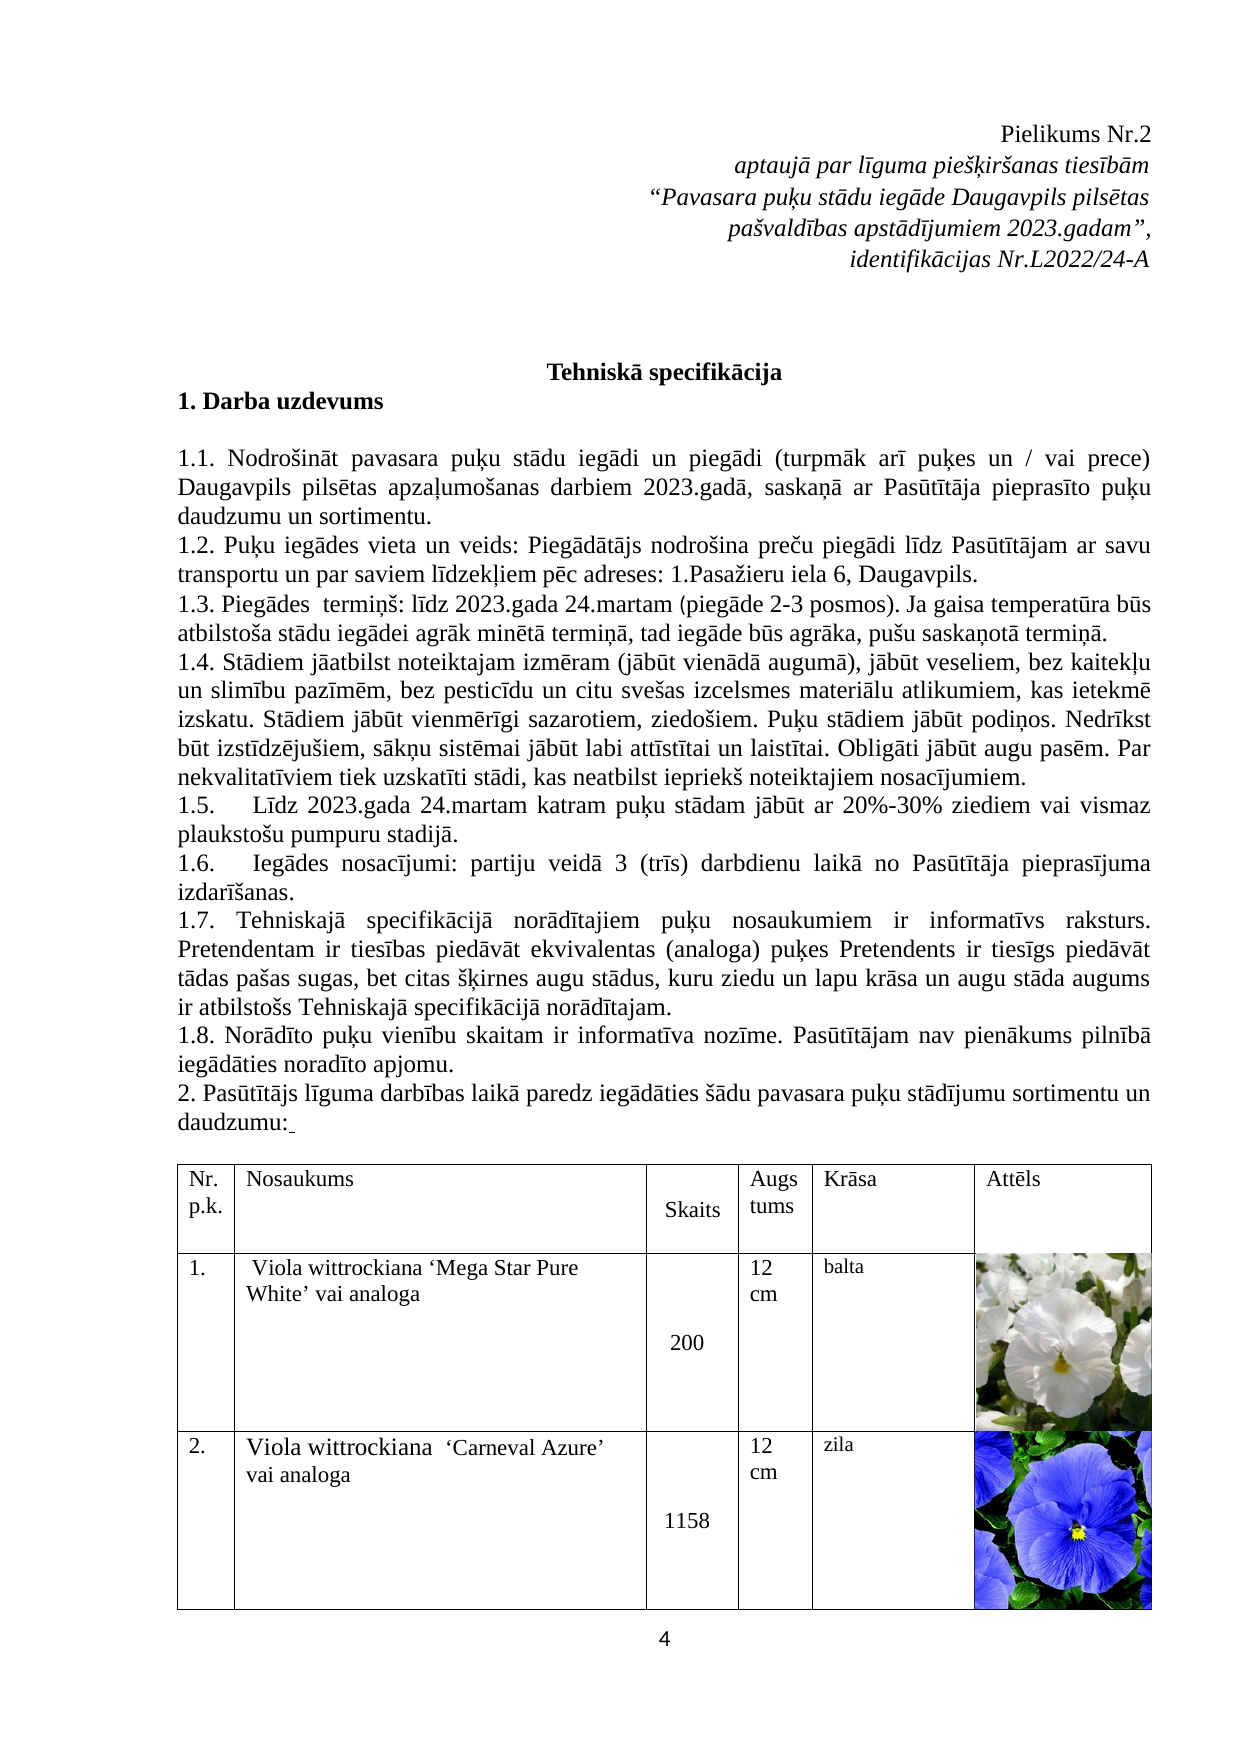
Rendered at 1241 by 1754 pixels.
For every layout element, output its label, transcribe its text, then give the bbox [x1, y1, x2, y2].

table_cell 12 cm [739, 1432, 812, 1609]
text 1.5. Līdz 2023.gada 24.martam katram puķu stādam jābūt ar 20%-30% ziediem vai vismaz plaukstošu pumpuru stadijā. [177, 791, 1152, 848]
text aptaujā par līguma piešķiršanas tiesībām [177, 149, 1152, 180]
table_cell balta [813, 1254, 974, 1431]
table_header Nr. p.k. [178, 1165, 234, 1253]
table_cell 12 cm [739, 1254, 812, 1431]
table_cell 2. [178, 1432, 234, 1609]
text 1.7. Tehniskajā specifikācijā norādītajiem puķu nosaukumiem ir informatīvs raksturs. Pretendentam ir tiesības piedāvāt ekvivalentas (analoga) puķes Pretendents ir tiesīgs piedāvāt tādas pašas sugas, bet citas šķirnes augu stādus, kuru ziedu un lapu krāsa un augu stāda augums ir atbilstošs Tehniskajā specifikācijā norādītajam. [177, 906, 1152, 1021]
text “Pavasara puķu stādu iegāde Daugavpils pilsētas [177, 180, 1152, 211]
table_cell Viola wittrockiana ‘Mega Star Pure White’ vai analoga [235, 1254, 646, 1431]
table_cell zila [813, 1432, 974, 1609]
table_header Skaits [647, 1165, 738, 1253]
text Tehniskā specifikācija [177, 357, 1152, 386]
table_header Augstums [739, 1165, 812, 1253]
text 1.4. Stādiem jāatbilst noteiktajam izmēram (jābūt vienādā augumā), jābūt veseliem, bez kaitekļu un slimību pazīmēm, bez pesticīdu un citu svešas izcelsmes materiālu atlikumiem, kas ietekmē izskatu. Stādiem jābūt vienmērīgi sazarotiem, ziedošiem. Puķu stādiem jābūt podiņos. Nedrīkst būt izstīdzējušiem, sākņu sistēmai jābūt labi attīstītai un laistītai. Obligāti jābūt augu pasēm. Par nekvalitatīviem tiek uzskatīti stādi, kas neatbilst iepriekš noteiktajiem nosacījumiem. [177, 647, 1152, 791]
text 1.2. Puķu iegādes vieta un veids: Piegādātājs nodrošina preču piegādi līdz Pasūtītājam ar savu transportu un par saviem līdzekļiem pēc adreses: 1.Pasažieru iela 6, Daugavpils. [177, 530, 1152, 589]
table_cell 1. [178, 1254, 234, 1431]
table_cell Viola wittrockiana ‘Carneval Azure’ vai analoga [235, 1432, 646, 1609]
text Pielikums Nr.2 [177, 118, 1152, 149]
text 2. Pasūtītājs līguma darbības laikā paredz iegādāties šādu pavasara puķu stādījumu sortimentu un daudzumu: [177, 1078, 1152, 1136]
text 1.6. Iegādes nosacījumi: partiju veidā 3 (trīs) darbdienu laikā no Pasūtītāja pieprasījuma izdarīšanas. [177, 848, 1152, 906]
text 1.1. Nodrošināt pavasara puķu stādu iegādi un piegādi (turpmāk arī puķes un / vai prece) Daugavpils pilsētas apzaļumošanas darbiem 2023.gadā, saskaņā ar Pasūtītāja pieprasīto puķu daudzumu un sortimentu. [177, 443, 1152, 530]
text identifikācijas Nr.L2022/24-A [177, 242, 1152, 273]
text 1.8. Norādīto puķu vienību skaitam ir informatīva nozīme. Pasūtītājam nav pienākums pilnībā iegādāties noradīto apjomu. [177, 1021, 1152, 1078]
table_header Attēls [975, 1165, 1151, 1253]
table_header Krāsa [813, 1165, 974, 1253]
table_cell 200 [647, 1254, 738, 1431]
table_header Nosaukums [235, 1165, 646, 1253]
text 1. Darba uzdevums [177, 386, 1152, 415]
picture [974, 1253, 1152, 1609]
text 1.3. Piegādes termiņš: līdz 2023.gada 24.martam (piegāde 2-3 posmos). Ja gaisa temperatūra būs atbilstoša stādu iegādei agrāk minētā termiņā, tad iegāde būs agrāka, pušu saskaņotā termiņā. [177, 589, 1152, 647]
table_cell 1158 [647, 1432, 738, 1609]
text pašvaldības apstādījumiem 2023.gadam”, [177, 211, 1152, 242]
